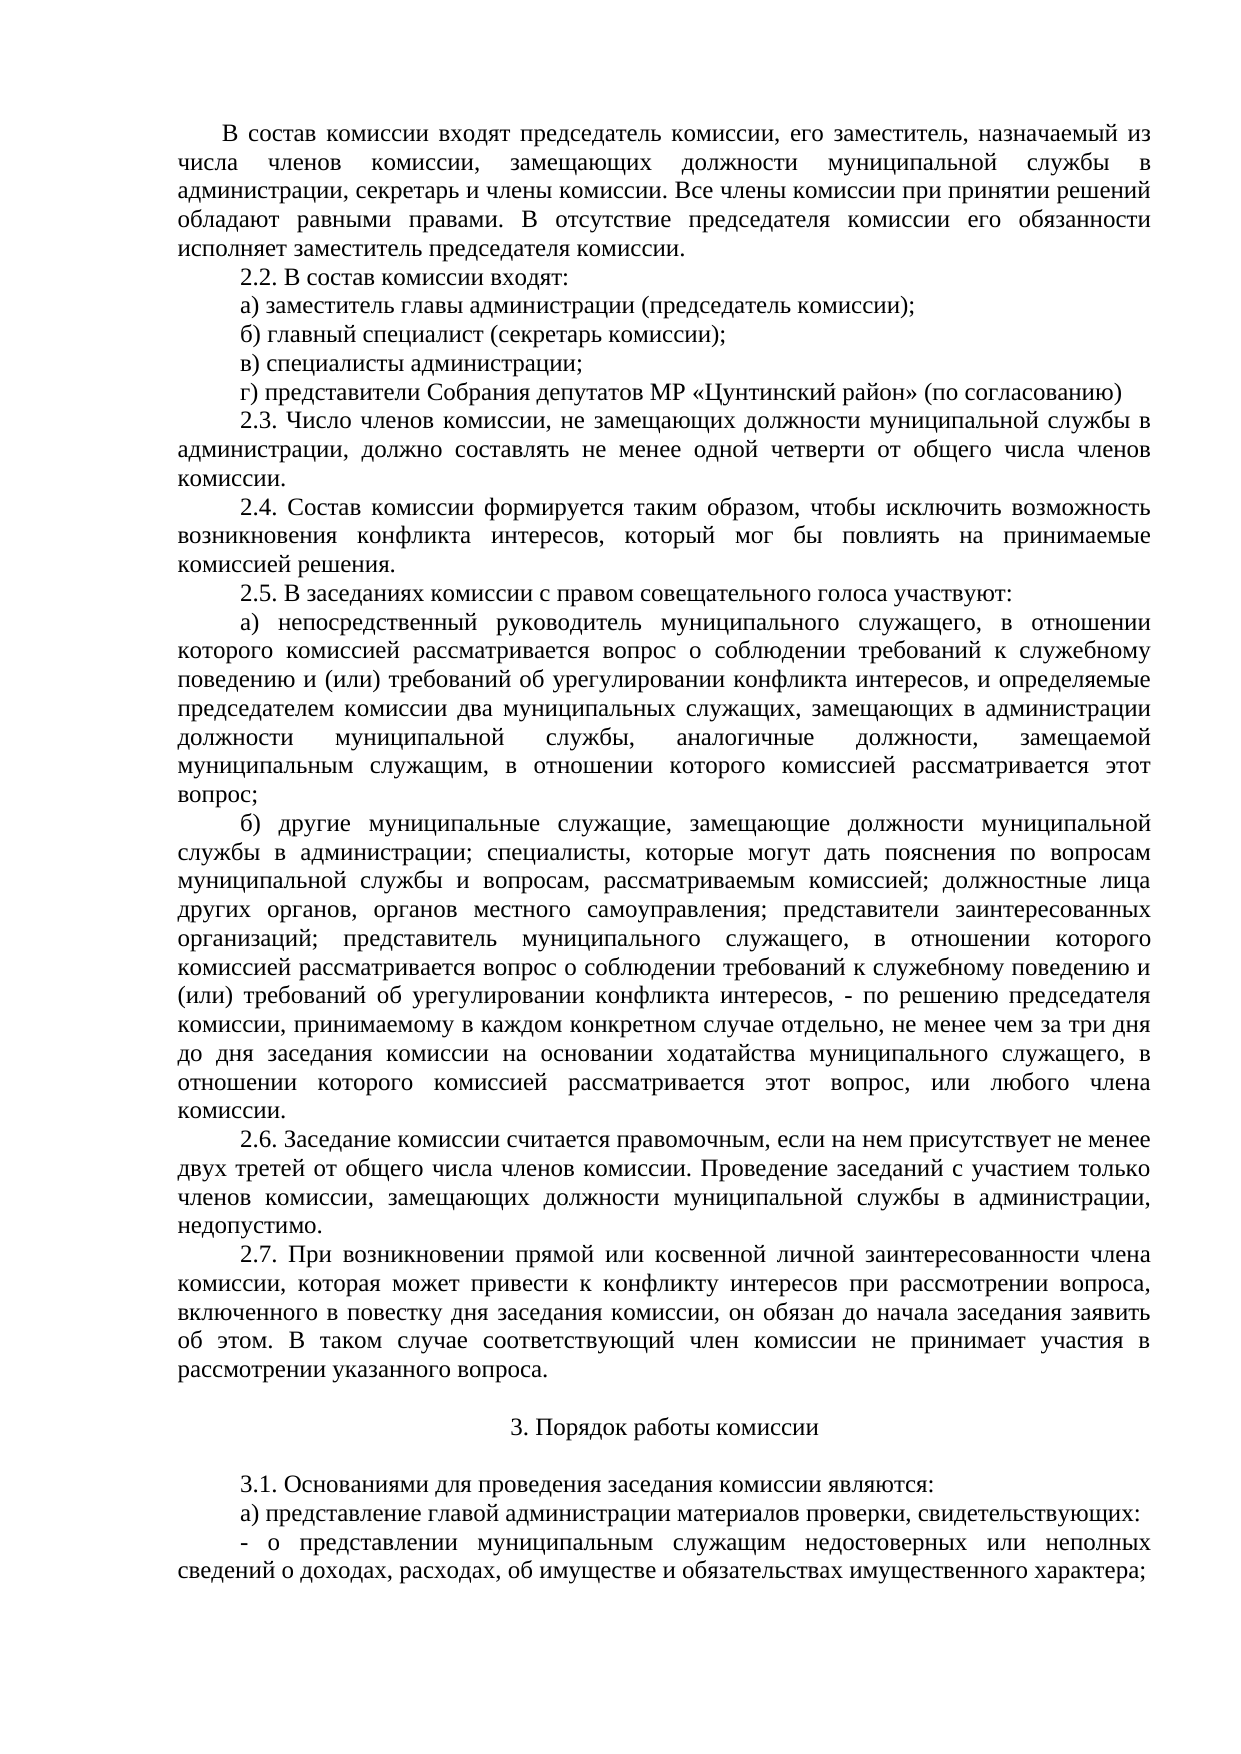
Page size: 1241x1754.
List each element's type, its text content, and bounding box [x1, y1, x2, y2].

text 2.4. Состав комиссии формируется таким образом, чтобы исключить возможность возникновения конфликта интересов, который мог бы повлиять на принимаемые комиссией решения. [177, 492, 1152, 578]
text 3.1. Основаниями для проведения заседания комиссии являются: [177, 1469, 1152, 1498]
text 3. Порядок работы комиссии [177, 1412, 1152, 1441]
text 2.3. Число членов комиссии, не замещающих должности муниципальной службы в администрации, должно составлять не менее одной четверти от общего числа членов комиссии. [177, 406, 1152, 492]
text а) непосредственный руководитель муниципального служащего, в отношении которого комиссией рассматривается вопрос о соблюдении требований к служебному поведению и (или) требований об урегулировании конфликта интересов, и определяемые председателем комиссии два муниципальных служащих, замещающих в администрации должности муниципальной службы, аналогичные должности, замещаемой муниципальным служащим, в отношении которого комиссией рассматривается этот вопрос; [177, 607, 1152, 808]
text В состав комиссии входят председатель комиссии, его заместитель, назначаемый из числа членов комиссии, замещающих должности муниципальной службы в администрации, секретарь и члены комиссии. Все члены комиссии при принятии решений обладают равными правами. В отсутствие председателя комиссии его обязанности исполняет заместитель председателя комиссии. [177, 118, 1152, 262]
text 2.6. Заседание комиссии считается правомочным, если на нем присутствует не менее двух третей от общего числа членов комиссии. Проведение заседаний с участием только членов комиссии, замещающих должности муниципальной службы в администрации, недопустимо. [177, 1124, 1152, 1239]
text б) другие муниципальные служащие, замещающие должности муниципальной службы в администрации; специалисты, которые могут дать пояснения по вопросам муниципальной службы и вопросам, рассматриваемым комиссией; должностные лица других органов, органов местного самоуправления; представители заинтересованных организаций; представитель муниципального служащего, в отношении которого комиссией рассматривается вопрос о соблюдении требований к служебному поведению и (или) требований об урегулировании конфликта интересов, - по решению председателя комиссии, принимаемому в каждом конкретном случае отдельно, не менее чем за три дня до дня заседания комиссии на основании ходатайства муниципального служащего, в отношении которого комиссией рассматривается этот вопрос, или любого члена комиссии. [177, 808, 1152, 1124]
text а) заместитель главы администрации (председатель комиссии); [177, 291, 1152, 319]
text г) представители Собрания депутатов МР «Цунтинский район» (по согласованию) [177, 377, 1152, 406]
text 2.2. В состав комиссии входят: [177, 262, 1152, 291]
text 2.5. В заседаниях комиссии с правом совещательного голоса участвуют: [177, 578, 1152, 607]
text б) главный специалист (секретарь комиссии); [177, 319, 1152, 348]
text - о представлении муниципальным служащим недостоверных или неполных сведений о доходах, расходах, об имуществе и обязательствах имущественного характера; [177, 1527, 1152, 1584]
text в) специалисты администрации; [177, 348, 1152, 377]
text а) представление главой администрации материалов проверки, свидетельствующих: [177, 1498, 1152, 1527]
text 2.7. При возникновении прямой или косвенной личной заинтересованности члена комиссии, которая может привести к конфликту интересов при рассмотрении вопроса, включенного в повестку дня заседания комиссии, он обязан до начала заседания заявить об этом. В таком случае соответствующий член комиссии не принимает участия в рассмотрении указанного вопроса. [177, 1239, 1152, 1383]
